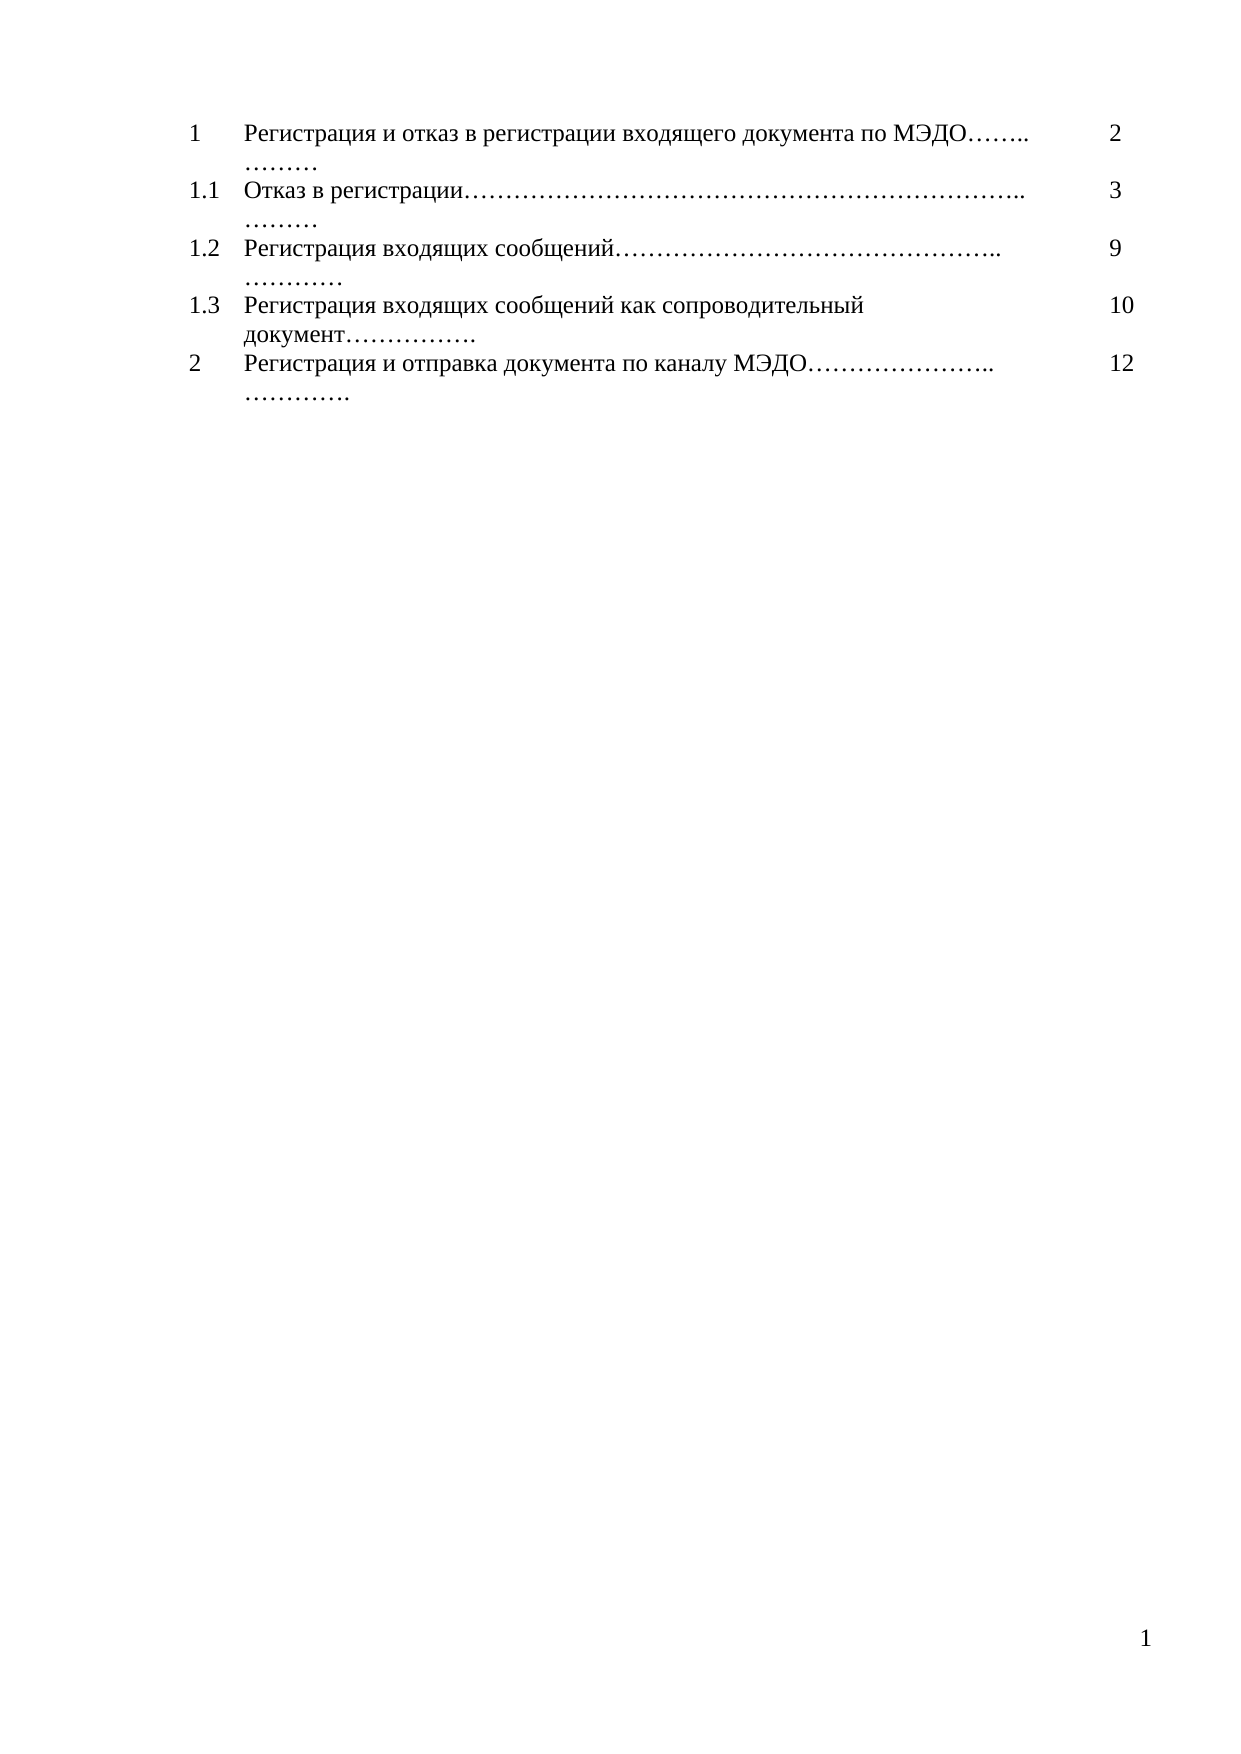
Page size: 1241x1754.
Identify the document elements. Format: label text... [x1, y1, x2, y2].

table_header 2 [1098, 118, 1152, 176]
table_cell 1.3 [177, 291, 232, 348]
table_cell Регистрация входящих сообщений как сопроводительный документ……………. [233, 291, 1098, 348]
table_cell 12 [1098, 348, 1152, 406]
table_cell Регистрация входящих сообщений………………………………………..………… [233, 233, 1098, 291]
table_cell 2 [177, 348, 232, 406]
table_cell Регистрация и отправка документа по каналу МЭДО…………………..…………. [233, 348, 1098, 406]
table_cell 9 [1098, 233, 1152, 291]
table_cell 1.2 [177, 233, 232, 291]
table_cell 1.1 [177, 176, 232, 233]
table_cell 3 [1098, 176, 1152, 233]
table_header 1 [177, 118, 232, 176]
table_cell 10 [1098, 291, 1152, 348]
table_cell Отказ в регистрации…………………………………………………………..……… [233, 176, 1098, 233]
table_header Регистрация и отказ в регистрации входящего документа по МЭДО……..……… [233, 118, 1098, 176]
